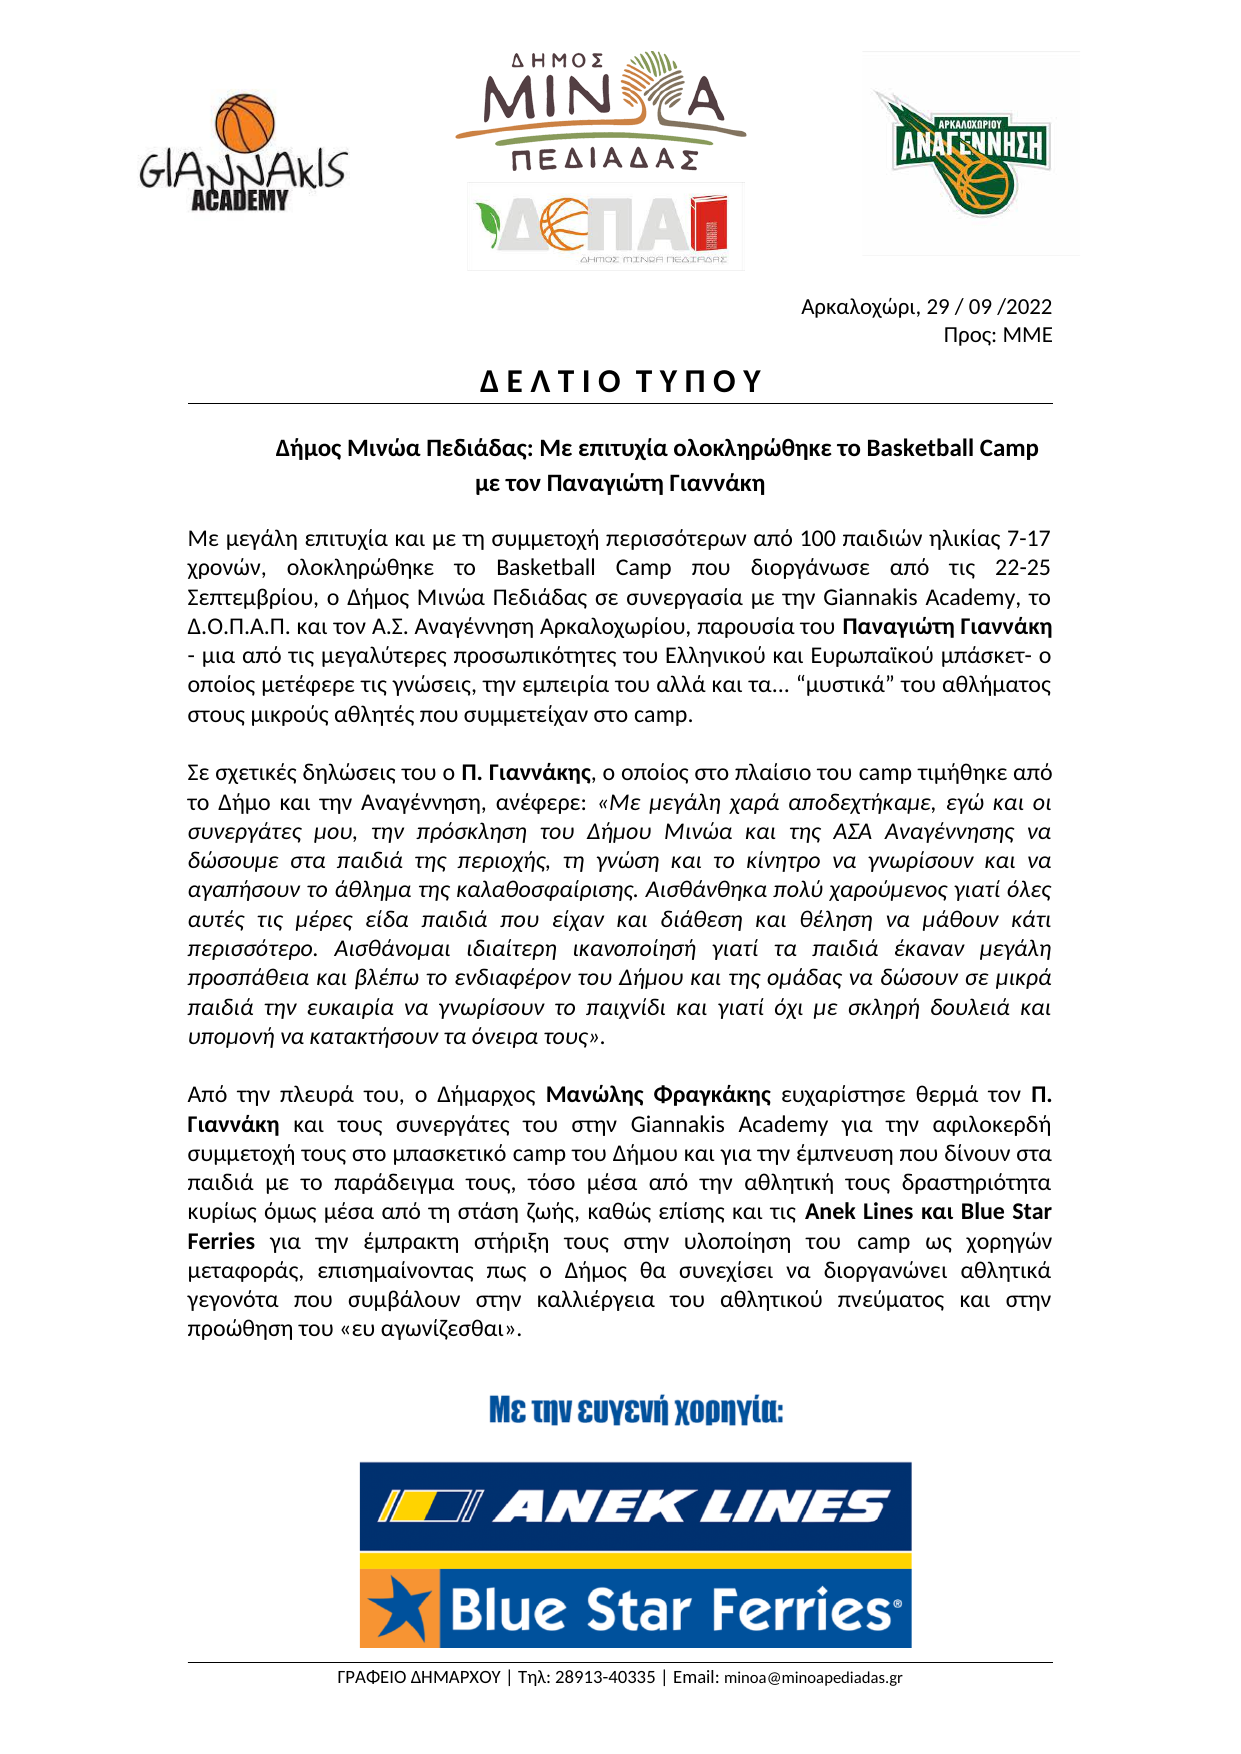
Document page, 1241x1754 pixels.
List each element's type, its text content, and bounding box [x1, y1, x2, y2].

picture [455, 51, 747, 171]
text Προς: ΜΜΕ [187, 320, 1053, 348]
text Δ Ε Λ Τ Ι Ο Τ Υ Π Ο Υ [187, 361, 1053, 404]
text Αρκαλοχώρι, 29 / 09 /2022 [187, 292, 1053, 320]
picture [359, 1360, 912, 1648]
text Με μεγάλη επιτυχία και με τη συμμετοχή περισσότερων από 100 παιδιών ηλικίας 7-17 χρονών, ολοκληρώθηκε το Basketball Camp που διοργάνωσε από τις 22-25 Σεπτεμβρίου, ο Δήμος Μινώα Πεδιάδας σε συνεργασία με την Giannakis Academy, το Δ.Ο.Π.Α.Π. και τον Α.Σ. Αναγέννηση Αρκαλοχωρίου, παρουσία του Παναγιώτη Γιαννάκη - μια από τις μεγαλύτερες προσωπικότητες του Ελληνικού και Ευρωπαϊκού μπάσκετ- ο οποίος μετέφερε τις γνώσεις, την εμπειρία του αλλά και τα... “μυστικά” του αθλήματος στους μικρούς αθλητές που συμμετείχαν στο camp. Σε σχετικές δηλώσεις του ο Π. Γιαννάκης, ο οποίος στο πλαίσιο του camp τιμήθηκε από το Δήμο και την Αναγέννηση, ανέφερε: «Με μεγάλη χαρά αποδεχτήκαμε, εγώ και οι συνεργάτες μου, την πρόσκληση του Δήμου Μινώα και της ΑΣΑ Αναγέννησης να δώσουμε στα παιδιά της περιοχής, τη γνώση και το κίνητρο να γνωρίσουν και να αγαπήσουν το άθλημα της καλαθοσφαίρισης. Αισθάνθηκα πολύ χαρούμενος γιατί όλες αυτές τις μέρες είδα παιδιά που είχαν και διάθεση και θέληση να μάθουν κάτι περισσότερο. Αισθάνομαι ιδιαίτερη ικανοποίησή γιατί τα παιδιά έκαναν μεγάλη προσπάθεια και βλέπω το ενδιαφέρον του Δήμου και της ομάδας να δώσουν σε μικρά παιδιά την ευκαιρία να γνωρίσουν το παιχνίδι και γιατί όχι με σκληρή δουλειά και υπομονή να κατακτήσουν τα όνειρα τους». Από την πλευρά του, ο Δήμαρχος Μανώλης Φραγκάκης ευχαρίστησε θερμά τον Π. Γιαννάκη και τους συνεργάτες του στην Giannakis Academy για την αφιλοκερδή συμμετοχή τους στο μπασκετικό camp του Δήμου και για την έμπνευση που δίνουν στα παιδιά με το παράδειγμα τους, τόσο μέσα από την αθλητική τους δραστηριότητα κυρίως όμως μέσα από τη στάση ζωής, καθώς επίσης και τις Anek Lines και Blue Star Ferries για την έμπρακτη στήριξη τους στην υλοποίηση του camp ως χορηγών μεταφοράς, επισημαίνοντας πως ο Δήμος θα συνεχίσει να διοργανώνει αθλητικά γεγονότα που συμβάλουν στην καλλιέργεια του αθλητικού πνεύματος και στην προώθηση του «ευ αγωνίζεσθαι». [187, 523, 1053, 1373]
picture [467, 182, 745, 271]
picture [862, 51, 1081, 256]
text Δήμος Μινώα Πεδιάδας: Με επιτυχία ολοκληρώθηκε το Basketball Camp με τον Παναγιώτη Γιαννάκη [187, 432, 1053, 498]
picture [129, 40, 359, 271]
